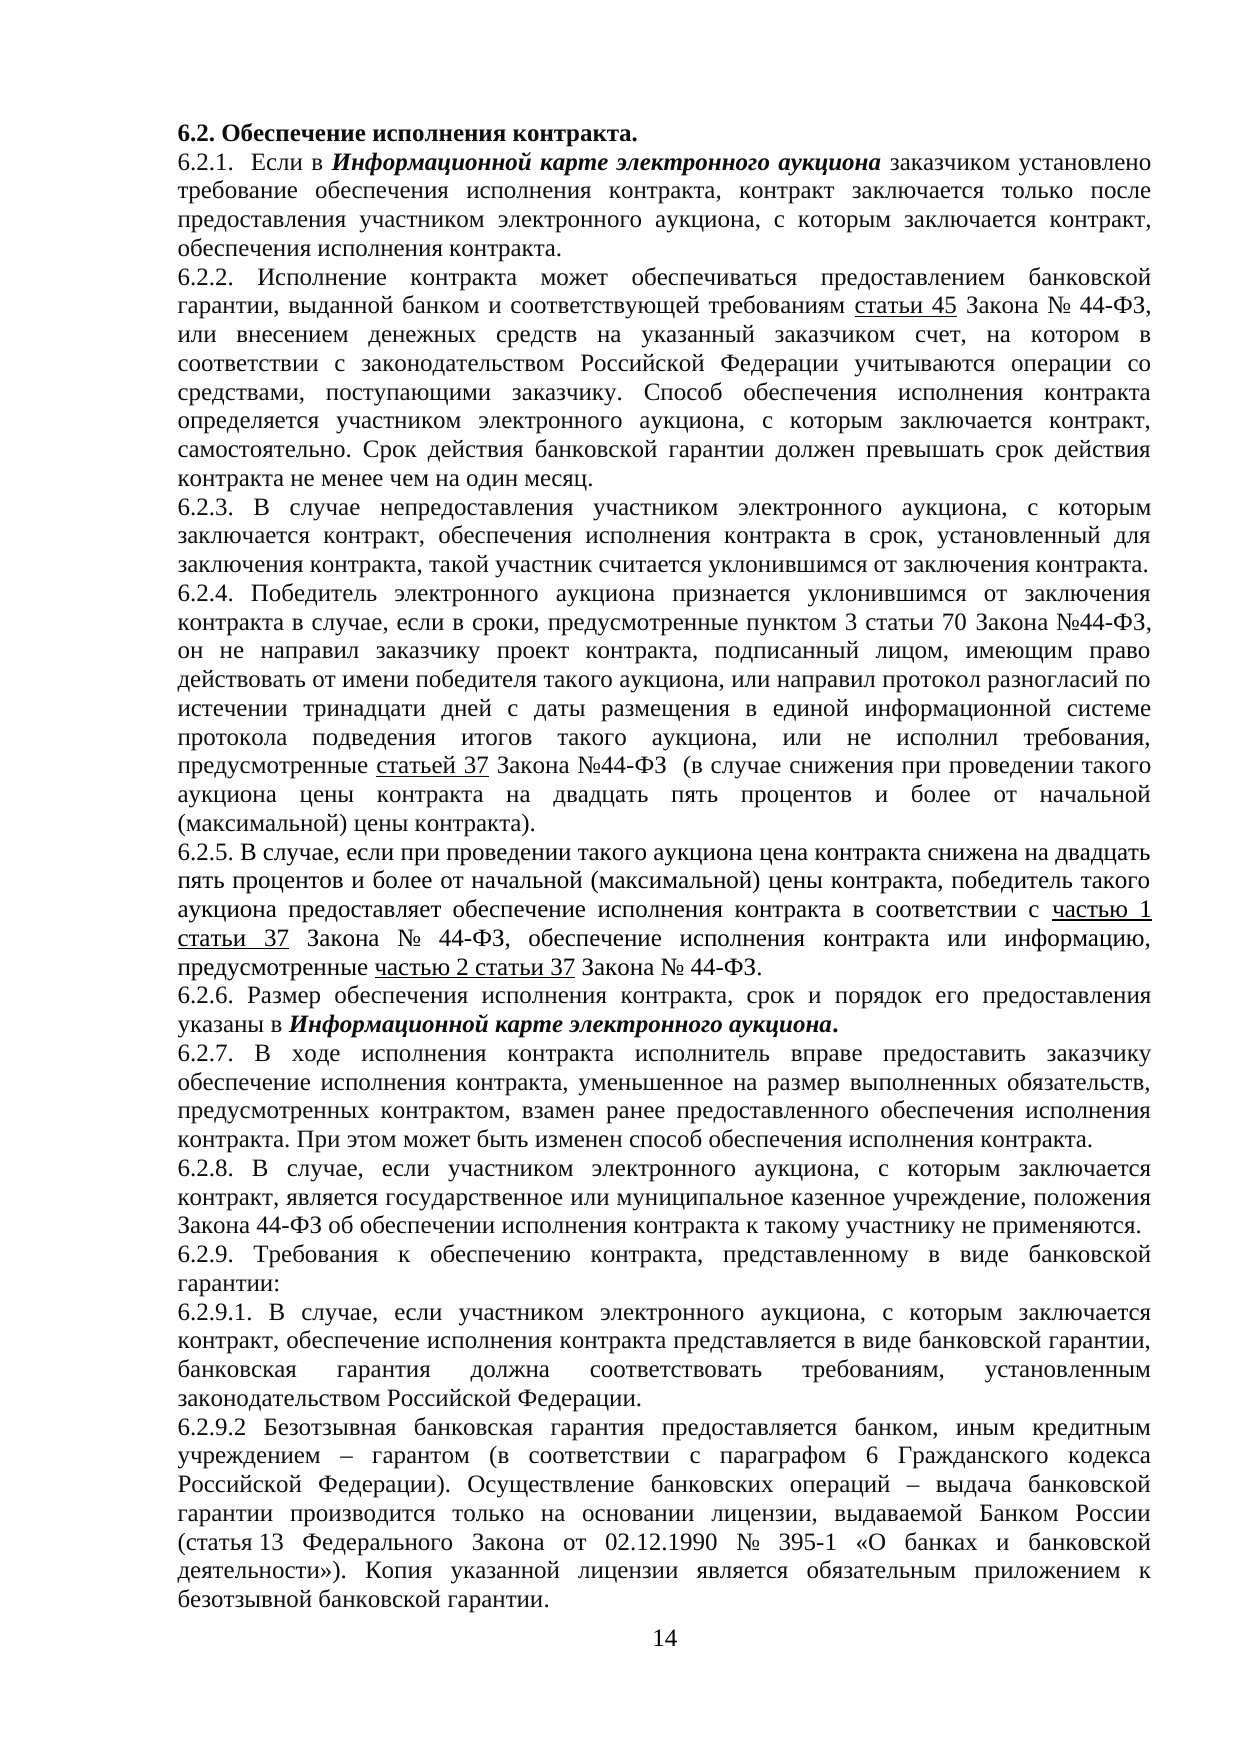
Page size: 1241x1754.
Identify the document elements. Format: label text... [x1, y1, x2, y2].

text 6.2.2. Исполнение контракта может обеспечиваться предоставлением банковской гарантии, выданной банком и соответствующей требованиям статьи 45 Закона № 44-ФЗ, или внесением денежных средств на указанный заказчиком счет, на котором в соответствии с законодательством Российской Федерации учитываются операции со средствами, поступающими заказчику. Способ обеспечения исполнения контракта определяется участником электронного аукциона, с которым заключается контракт, самостоятельно. Срок действия банковской гарантии должен превышать срок действия контракта не менее чем на один месяц. [177, 262, 1152, 492]
text 6.2.6. Размер обеспечения исполнения контракта, срок и порядок его предоставления указаны в Информационной карте электронного аукциона. [177, 981, 1152, 1038]
text 6.2.7. В ходе исполнения контракта исполнитель вправе предоставить заказчику обеспечение исполнения контракта, уменьшенное на размер выполненных обязательств, предусмотренных контрактом, взамен ранее предоставленного обеспечения исполнения контракта. При этом может быть изменен способ обеспечения исполнения контракта. [177, 1038, 1152, 1153]
text 6.2.9. Требования к обеспечению контракта, представленному в виде банковской гарантии: [177, 1239, 1152, 1297]
text 6.2.4. Победитель электронного аукциона признается уклонившимся от заключения контракта в случае, если в сроки, предусмотренные пунктом 3 статьи 70 Закона №44-ФЗ, он не направил заказчику проект контракта, подписанный лицом, имеющим право действовать от имени победителя такого аукциона, или направил протокол разногласий по истечении тринадцати дней с даты размещения в единой информационной системе протокола подведения итогов такого аукциона, или не исполнил требования, предусмотренные статьей 37 Закона №44-ФЗ (в случае снижения при проведении такого аукциона цены контракта на двадцать пять процентов и более от начальной (максимальной) цены контракта). [177, 578, 1152, 837]
text 6.2.8. В случае, если участником электронного аукциона, с которым заключается контракт, является государственное или муниципальное казенное учреждение, положения Закона 44-ФЗ об обеспечении исполнения контракта к такому участнику не применяются. [177, 1153, 1152, 1239]
text 6.2.1. Если в Информационной карте электронного аукциона заказчиком установлено требование обеспечения исполнения контракта, контракт заключается только после предоставления участником электронного аукциона, с которым заключается контракт, обеспечения исполнения контракта. [177, 147, 1152, 262]
text 6.2.3. В случае непредоставления участником электронного аукциона, с которым заключается контракт, обеспечения исполнения контракта в срок, установленный для заключения контракта, такой участник считается уклонившимся от заключения контракта. [177, 492, 1152, 578]
text 6.2.9.2 Безотзывная банковская гарантия предоставляется банком, иным кредитным учреждением – гарантом (в соответствии с параграфом 6 Гражданского кодекса Российской Федерации). Осуществление банковских операций – выдача банковской гарантии производится только на основании лицензии, выдаваемой Банком России (статья 13 Федерального Закона от 02.12.1990 № 395-1 «О банках и банковской деятельности»). Копия указанной лицензии является обязательным приложением к безотзывной банковской гарантии. [177, 1412, 1152, 1613]
text 6.2.5. В случае, если при проведении такого аукциона цена контракта снижена на двадцать пять процентов и более от начальной (максимальной) цены контракта, победитель такого аукциона предоставляет обеспечение исполнения контракта в соответствии с частью 1 статьи 37 Закона № 44-ФЗ, обеспечение исполнения контракта или информацию, предусмотренные частью 2 статьи 37 Закона № 44-ФЗ. [177, 837, 1152, 981]
text 6.2. Обеспечение исполнения контракта. [177, 118, 1152, 147]
text 6.2.9.1. В случае, если участником электронного аукциона, с которым заключается контракт, обеспечение исполнения контракта представляется в виде банковской гарантии, банковская гарантия должна соответствовать требованиям, установленным законодательством Российской Федерации. [177, 1297, 1152, 1412]
